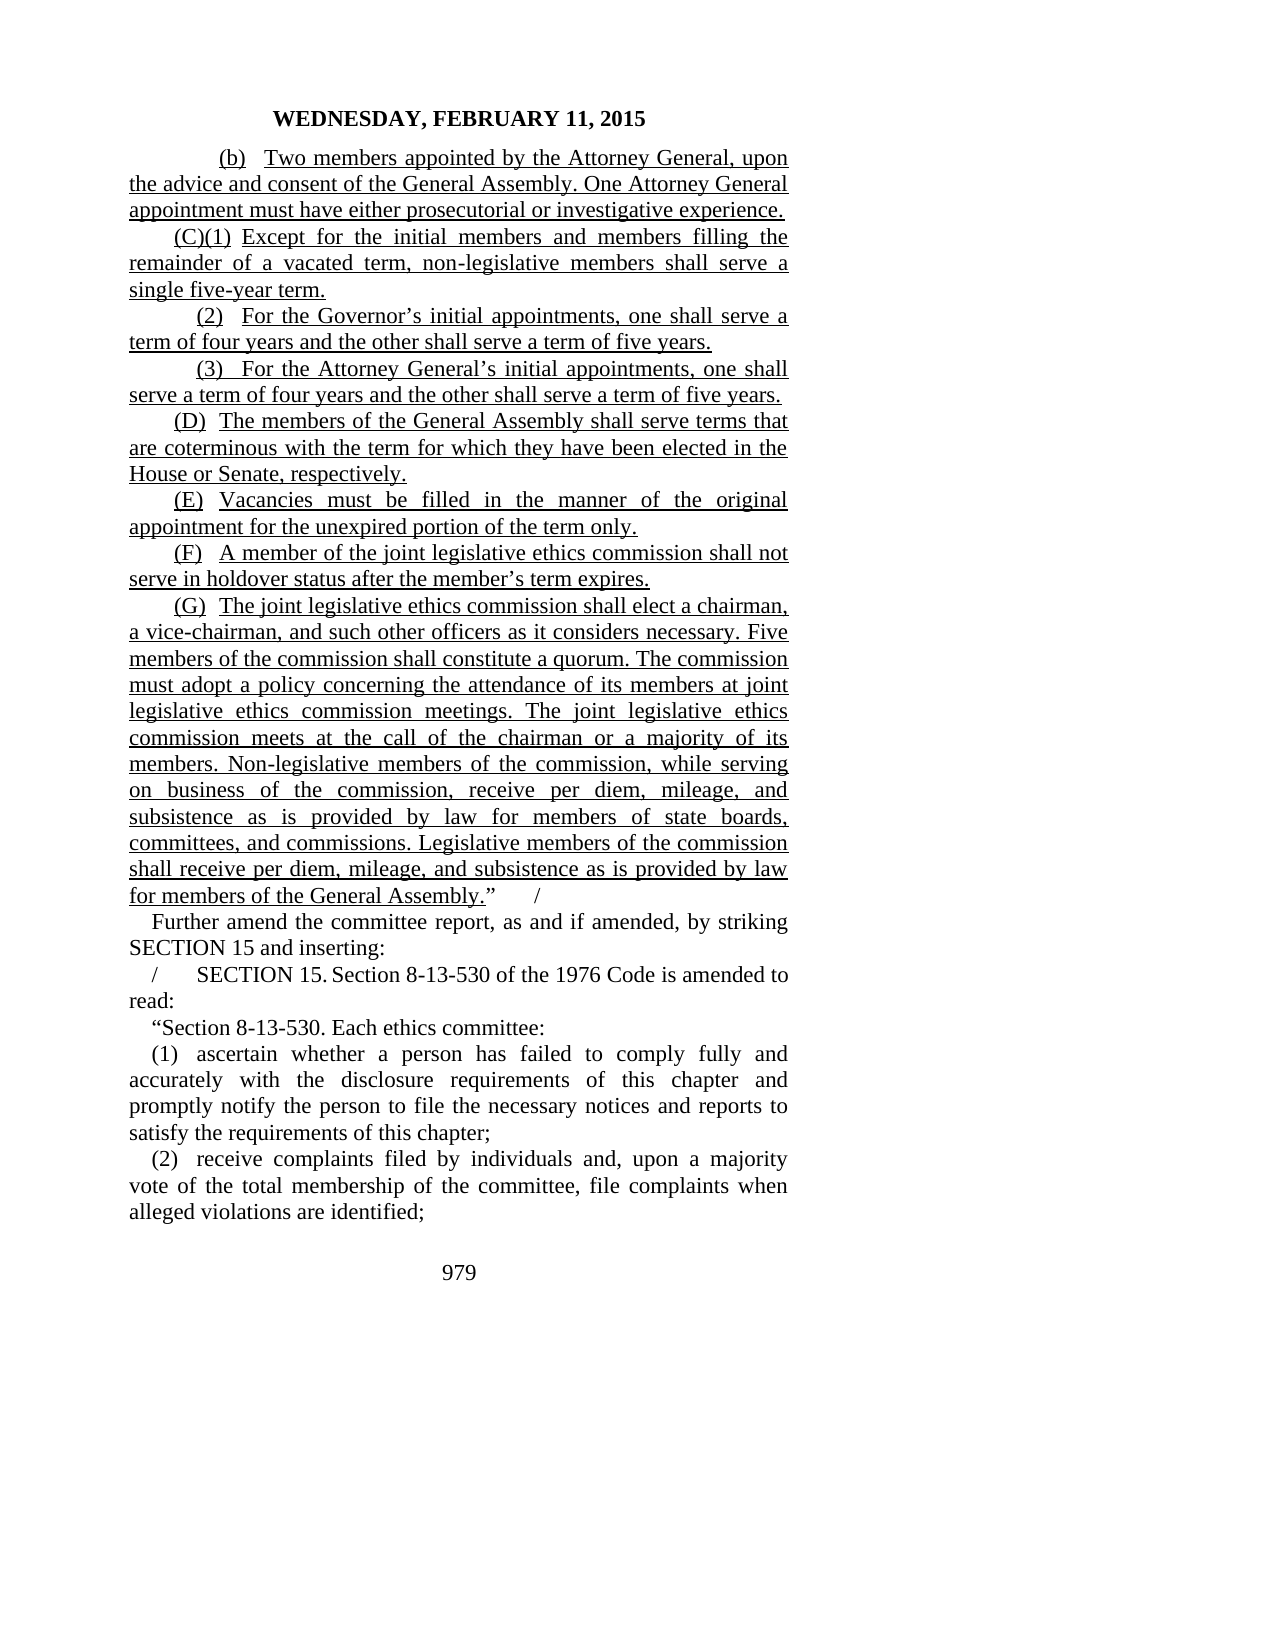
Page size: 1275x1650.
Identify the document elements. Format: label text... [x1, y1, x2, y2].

text / SECTION 15. Section 8-13-530 of the 1976 Code is amended to read: [129, 961, 789, 1013]
text (C)(1) Except for the initial members and members filling the remainder of a vacated term, non-legislative members shall serve a single five-year term. [129, 273, 789, 302]
text Further amend the committee report, as and if amended, by striking SECTION 15 and inserting: [129, 908, 789, 961]
text (3) For the Attorney General’s initial appointments, one shall serve a term of four years and the other shall serve a term of five years. [129, 355, 789, 407]
text (1) ascertain whether a person has failed to comply fully and accurately with the disclosure requirements of this chapter and promptly notify the person to file the necessary notices and reports to satisfy the requirements of this chapter; [129, 1040, 789, 1145]
text (D) The members of the General Assembly shall serve terms that are coterminous with the term for which they have been elected in the House or Senate, respectively. [129, 407, 789, 486]
text (E) Vacancies must be filled in the manner of the original appointment for the unexpired portion of the term only. [129, 486, 789, 539]
text “Section 8-13-530. Each ethics committee: [129, 1013, 789, 1040]
text (C)(1) Except for the initial members and members filling the remainder of a vacated term, non-legislative members shall serve a single five-year term. [129, 223, 789, 272]
text (2) For the Governor’s initial appointments, one shall serve a term of four years and the other shall serve a term of five years. [129, 302, 789, 355]
text (F) A member of the joint legislative ethics commission shall not serve in holdover status after the member’s term expires. [129, 539, 789, 592]
text (b) Two members appointed by the Attorney General, upon the advice and consent of the General Assembly. One Attorney General appointment must have either prosecutorial or investigative experience. [129, 194, 789, 223]
text (b) Two members appointed by the Attorney General, upon the advice and consent of the General Assembly. One Attorney General appointment must have either prosecutorial or investigative experience. [129, 144, 789, 193]
text (2) receive complaints filed by individuals and, upon a majority vote of the total membership of the committee, file complaints when alleged violations are identified; [129, 1145, 789, 1224]
